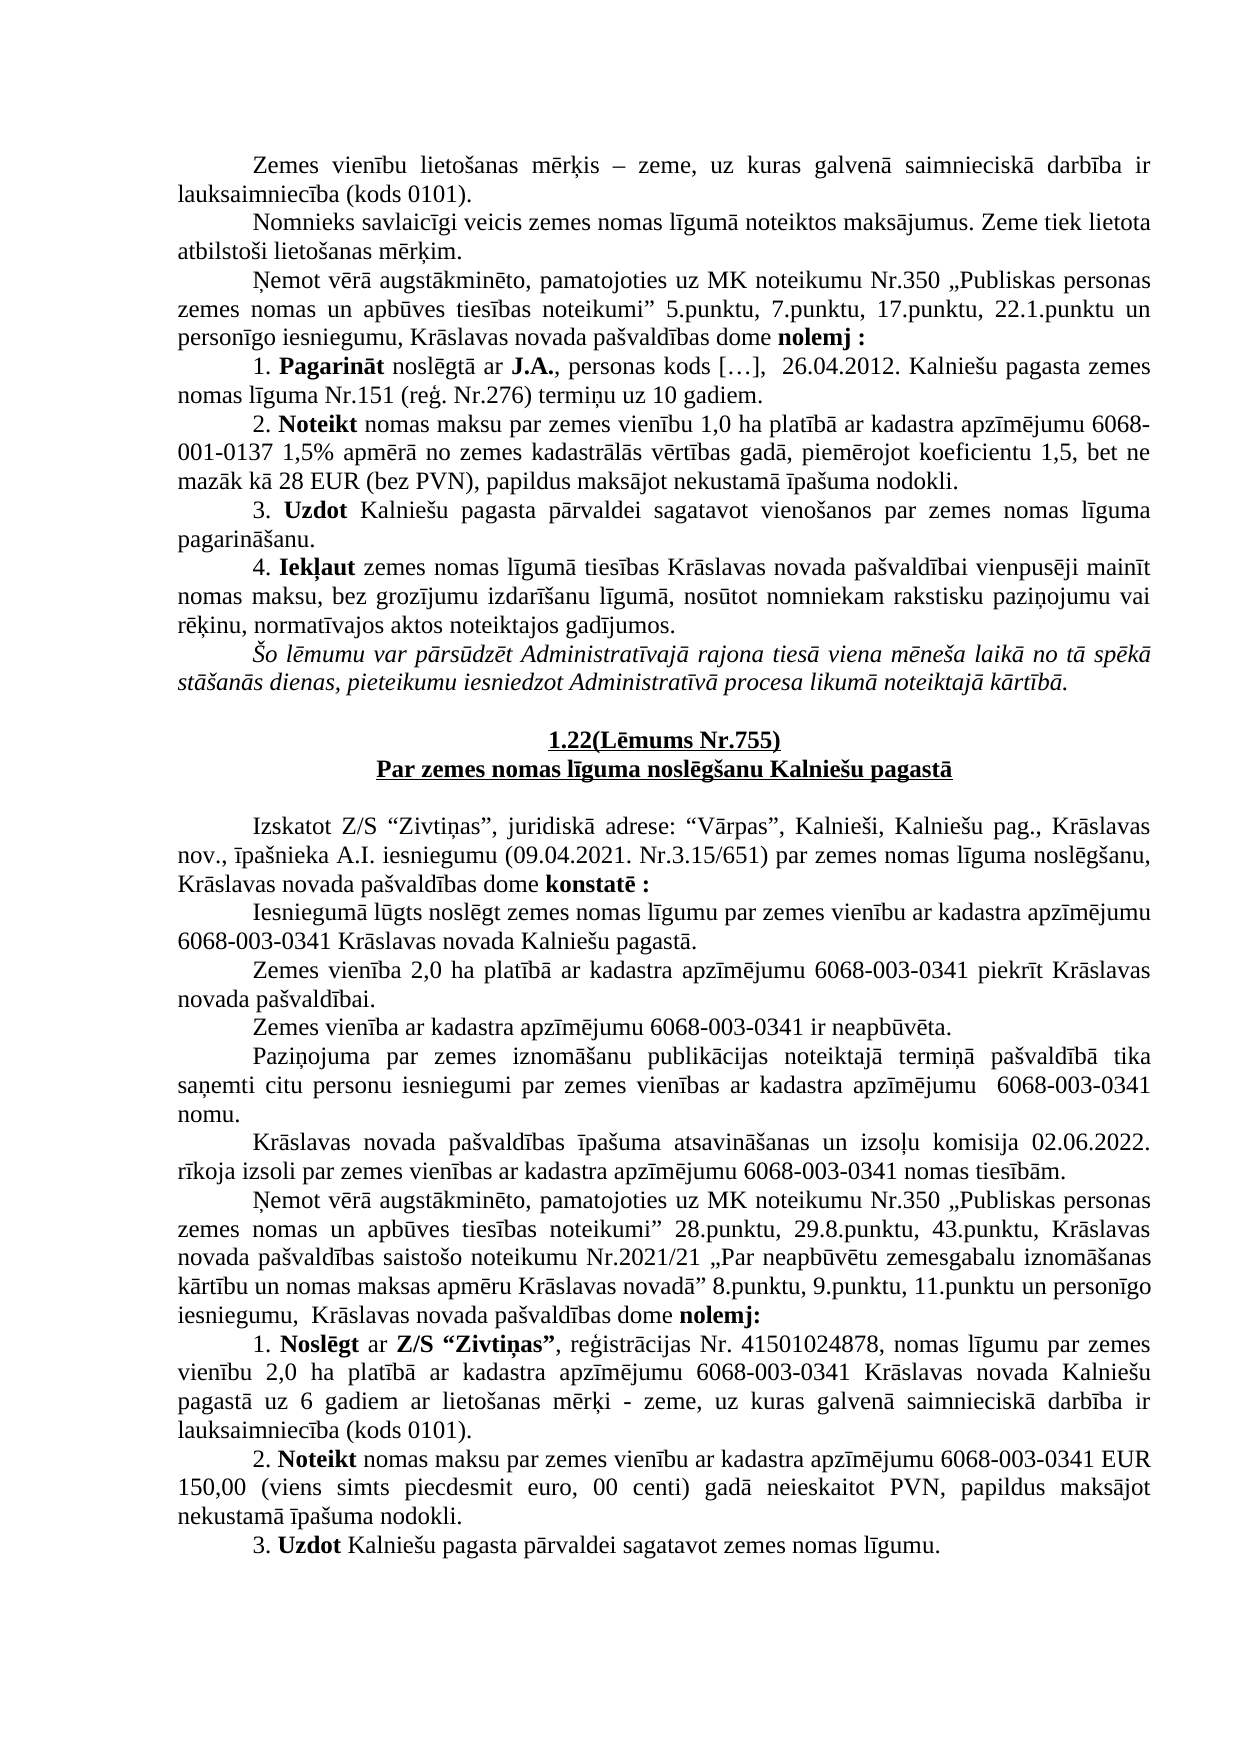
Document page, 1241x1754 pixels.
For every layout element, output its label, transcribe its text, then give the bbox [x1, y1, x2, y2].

text Zemes vienība 2,0 ha platībā ar kadastra apzīmējumu 6068-003-0341 piekrīt Krāslavas novada pašvaldībai. [177, 955, 1152, 1012]
text 3. Uzdot Kalniešu pagasta pārvaldei sagatavot vienošanos par zemes nomas līguma pagarināšanu. [177, 495, 1152, 552]
text 1. Noslēgt ar Z/S “Zivtiņas”, reģistrācijas Nr. 41501024878, nomas līgumu par zemes vienību 2,0 ha platībā ar kadastra apzīmējumu 6068-003-0341 Krāslavas novada Kalniešu pagastā uz 6 gadiem ar lietošanas mērķi - zeme, uz kuras galvenā saimnieciskā darbība ir lauksaimniecība (kods 0101). [177, 1329, 1152, 1444]
text Šo lēmumu var pārsūdzēt Administratīvajā rajona tiesā viena mēneša laikā no tā spēkā stāšanās dienas, pieteikumu iesniedzot Administratīvā procesa likumā noteiktajā kārtībā. [177, 639, 1152, 696]
text 1.22(Lēmums Nr.755) [177, 725, 1152, 754]
text 2. Noteikt nomas maksu par zemes vienību ar kadastra apzīmējumu 6068-003-0341 EUR 150,00 (viens simts piecdesmit euro, 00 centi) gadā neieskaitot PVN, papildus maksājot nekustamā īpašuma nodokli. [177, 1444, 1152, 1530]
text Izskatot Z/S “Zivtiņas”, juridiskā adrese: “Vārpas”, Kalnieši, Kalniešu pag., Krāslavas nov., īpašnieka A.I. iesniegumu (09.04.2021. Nr.3.15/651) par zemes nomas līguma noslēgšanu, Krāslavas novada pašvaldības dome konstatē : [177, 811, 1152, 897]
text Paziņojuma par zemes iznomāšanu publikācijas noteiktajā termiņā pašvaldībā tika saņemti citu personu iesniegumi par zemes vienības ar kadastra apzīmējumu 6068-003-0341 nomu. [177, 1041, 1152, 1127]
text Ņemot vērā augstākminēto, pamatojoties uz MK noteikumu Nr.350 „Publiskas personas zemes nomas un apbūves tiesības noteikumi” 28.punktu, 29.8.punktu, 43.punktu, Krāslavas novada pašvaldības saistošo noteikumu Nr.2021/21 „Par neapbūvētu zemesgabalu iznomāšanas kārtību un nomas maksas apmēru Krāslavas novadā” 8.punktu, 9.punktu, 11.punktu un personīgo iesniegumu, Krāslavas novada pašvaldības dome nolemj: [177, 1185, 1152, 1329]
text 3. Uzdot Kalniešu pagasta pārvaldei sagatavot zemes nomas līgumu. [177, 1530, 1152, 1559]
text Nomnieks savlaicīgi veicis zemes nomas līgumā noteiktos maksājumus. Zeme tiek lietota atbilstoši lietošanas mērķim. [177, 207, 1152, 265]
text 4. Iekļaut zemes nomas līgumā tiesības Krāslavas novada pašvaldībai vienpusēji mainīt nomas maksu, bez grozījumu izdarīšanu līgumā, nosūtot nomniekam rakstisku paziņojumu vai rēķinu, normatīvajos aktos noteiktajos gadījumos. [177, 552, 1152, 639]
text Zemes vienību lietošanas mērķis – zeme, uz kuras galvenā saimnieciskā darbība ir lauksaimniecība (kods 0101). [177, 150, 1152, 207]
text Par zemes nomas līguma noslēgšanu Kalniešu pagastā [177, 754, 1152, 782]
text Zemes vienība ar kadastra apzīmējumu 6068-003-0341 ir neapbūvēta. [177, 1012, 1152, 1041]
text 2. Noteikt nomas maksu par zemes vienību 1,0 ha platībā ar kadastra apzīmējumu 6068-001-0137 1,5% apmērā no zemes kadastrālās vērtības gadā, piemērojot koeficientu 1,5, bet ne mazāk kā 28 EUR (bez PVN), papildus maksājot nekustamā īpašuma nodokli. [177, 409, 1152, 495]
text 1. Pagarināt noslēgtā ar J.A., personas kods […], 26.04.2012. Kalniešu pagasta zemes nomas līguma Nr.151 (reģ. Nr.276) termiņu uz 10 gadiem. [177, 351, 1152, 409]
text Krāslavas novada pašvaldības īpašuma atsavināšanas un izsoļu komisija 02.06.2022. rīkoja izsoli par zemes vienības ar kadastra apzīmējumu 6068-003-0341 nomas tiesībām. [177, 1127, 1152, 1185]
text Ņemot vērā augstākminēto, pamatojoties uz MK noteikumu Nr.350 „Publiskas personas zemes nomas un apbūves tiesības noteikumi” 5.punktu, 7.punktu, 17.punktu, 22.1.punktu un personīgo iesniegumu, Krāslavas novada pašvaldības dome nolemj : [177, 265, 1152, 351]
text Iesniegumā lūgts noslēgt zemes nomas līgumu par zemes vienību ar kadastra apzīmējumu 6068-003-0341 Krāslavas novada Kalniešu pagastā. [177, 897, 1152, 955]
